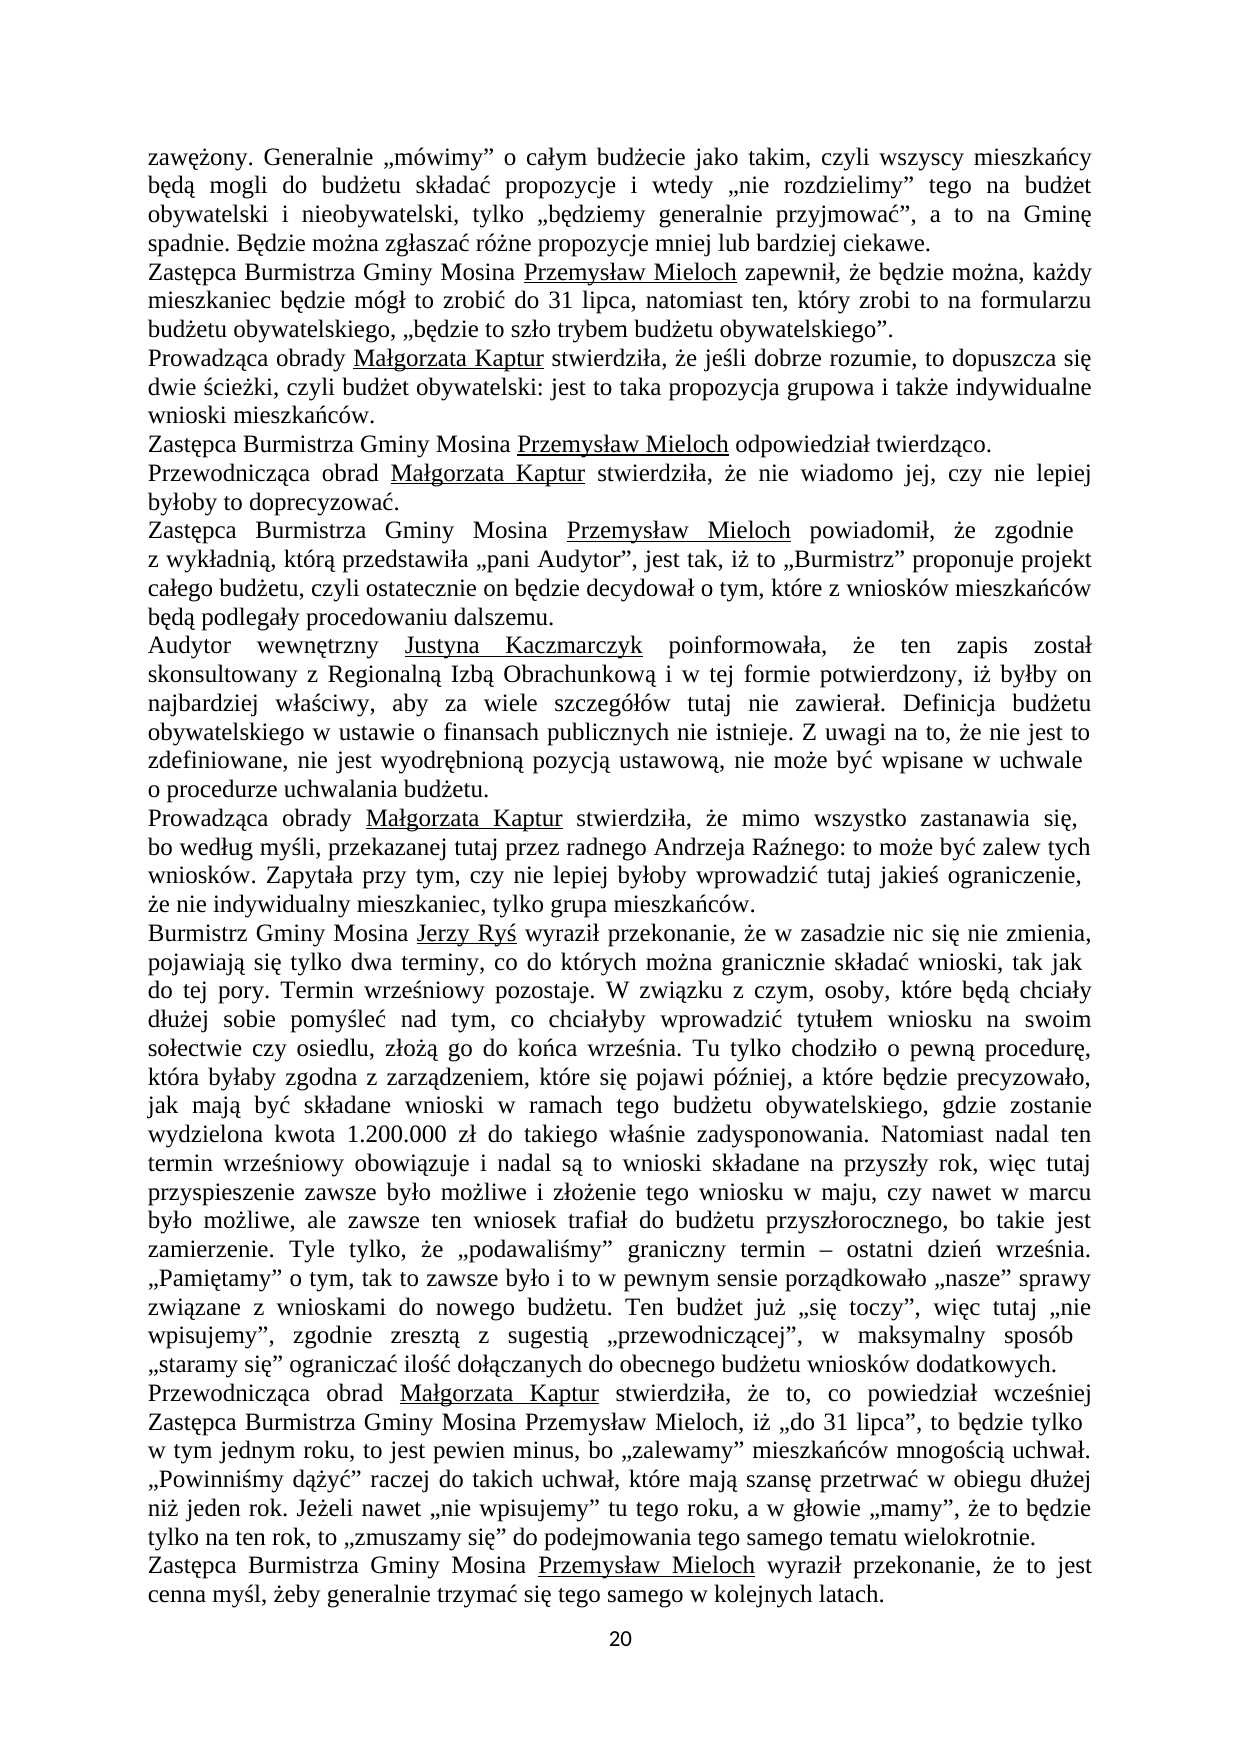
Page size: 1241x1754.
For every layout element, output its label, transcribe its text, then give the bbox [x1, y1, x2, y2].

text Zastępca Burmistrza Gminy Mosina Przemysław Mieloch zapewnił, że będzie można, każdy mieszkaniec będzie mógł to zrobić do 31 lipca, natomiast ten, który zrobi to na formularzu budżetu obywatelskiego, „będzie to szło trybem budżetu obywatelskiego”. [148, 257, 1092, 343]
text Zastępca Burmistrza Gminy Mosina Przemysław Mieloch powiadomił, że zgodnie z wykładnią, którą przedstawiła „pani Audytor”, jest tak, iż to „Burmistrz” proponuje projekt całego budżetu, czyli ostatecznie on będzie decydował o tym, które z wniosków mieszkańców będą podlegały procedowaniu dalszemu. [148, 516, 1092, 631]
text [148, 142, 1092, 257]
text Prowadząca obrady Małgorzata Kaptur stwierdziła, że mimo wszystko zastanawia się, bo według myśli, przekazanej tutaj przez radnego Andrzeja Raźnego: to może być zalew tych wniosków. Zapytała przy tym, czy nie lepiej byłoby wprowadzić tutaj jakieś ograniczenie, że nie indywidualny mieszkaniec, tylko grupa mieszkańców. [148, 803, 1092, 918]
text Zastępca Burmistrza Gminy Mosina Przemysław Mieloch odpowiedział twierdząco. [148, 429, 1092, 458]
text Audytor wewnętrzny Justyna Kaczmarczyk poinformowała, że ten zapis został skonsultowany z Regionalną Izbą Obrachunkową i w tej formie potwierdzony, iż byłby on najbardziej właściwy, aby za wiele szczegółów tutaj nie zawierał. Definicja budżetu obywatelskiego w ustawie o finansach publicznych nie istnieje. Z uwagi na to, że nie jest to zdefiniowane, nie jest wyodrębnioną pozycją ustawową, nie może być wpisane w uchwale o procedurze uchwalania budżetu. [148, 631, 1092, 803]
text Przewodnicząca obrad Małgorzata Kaptur stwierdziła, że to, co powiedział wcześniej Zastępca Burmistrza Gminy Mosina Przemysław Mieloch, iż „do 31 lipca”, to będzie tylko w tym jednym roku, to jest pewien minus, bo „zalewamy” mieszkańców mnogością uchwał. „Powinniśmy dążyć” raczej do takich uchwał, które mają szansę przetrwać w obiegu dłużej niż jeden rok. Jeżeli nawet „nie wpisujemy” tu tego roku, a w głowie „mamy”, że to będzie tylko na ten rok, to „zmuszamy się” do podejmowania tego samego tematu wielokrotnie. [148, 1378, 1092, 1551]
text Prowadząca obrady Małgorzata Kaptur stwierdziła, że jeśli dobrze rozumie, to dopuszcza się dwie ścieżki, czyli budżet obywatelski: jest to taka propozycja grupowa i także indywidualne wnioski mieszkańców. [148, 343, 1092, 429]
text Zastępca Burmistrza Gminy Mosina Przemysław Mieloch wyraził przekonanie, że to jest cenna myśl, żeby generalnie trzymać się tego samego w kolejnych latach. [148, 1551, 1092, 1608]
text Burmistrz Gminy Mosina Jerzy Ryś wyraził przekonanie, że w zasadzie nic się nie zmienia, pojawiają się tylko dwa terminy, co do których można granicznie składać wnioski, tak jak do tej pory. Termin wrześniowy pozostaje. W związku z czym, osoby, które będą chciały dłużej sobie pomyśleć nad tym, co chciałyby wprowadzić tytułem wniosku na swoim sołectwie czy osiedlu, złożą go do końca września. Tu tylko chodziło o pewną procedurę, która byłaby zgodna z zarządzeniem, które się pojawi później, a które będzie precyzowało, jak mają być składane wnioski w ramach tego budżetu obywatelskiego, gdzie zostanie wydzielona kwota 1.200.000 zł do takiego właśnie zadysponowania. Natomiast nadal ten termin wrześniowy obowiązuje i nadal są to wnioski składane na przyszły rok, więc tutaj przyspieszenie zawsze było możliwe i złożenie tego wniosku w maju, czy nawet w marcu było możliwe, ale zawsze ten wniosek trafiał do budżetu przyszłorocznego, bo takie jest zamierzenie. Tyle tylko, że „podawaliśmy” graniczny termin – ostatni dzień września. „Pamiętamy” o tym, tak to zawsze było i to w pewnym sensie porządkowało „nasze” sprawy związane z wnioskami do nowego budżetu. Ten budżet już „się toczy”, więc tutaj „nie wpisujemy”, zgodnie zresztą z sugestią „przewodniczącej”, w maksymalny sposób „staramy się” ograniczać ilość dołączanych do obecnego budżetu wniosków dodatkowych. [148, 918, 1092, 1378]
text Przewodnicząca obrad Małgorzata Kaptur stwierdziła, że nie wiadomo jej, czy nie lepiej byłoby to doprecyzować. [148, 458, 1092, 516]
